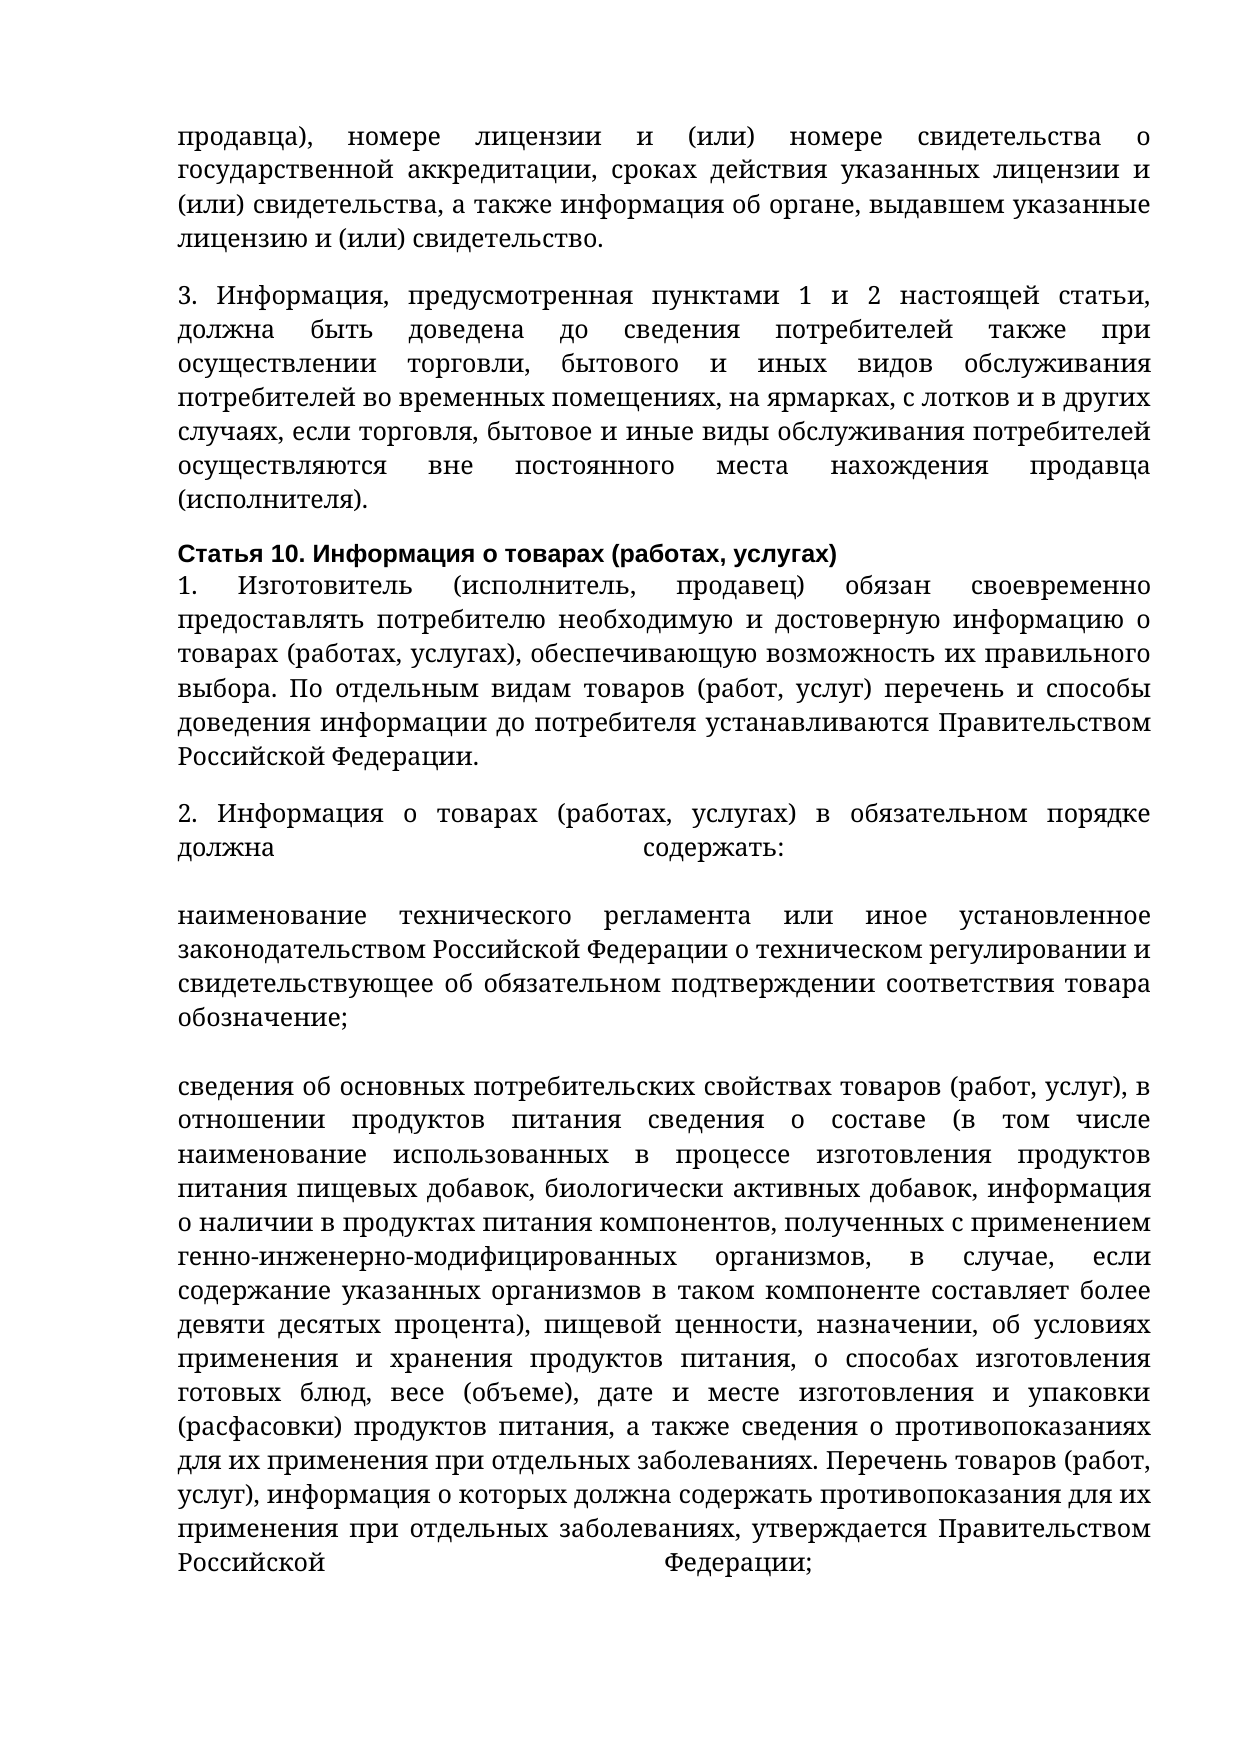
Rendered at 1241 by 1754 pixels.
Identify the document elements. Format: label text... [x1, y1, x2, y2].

text Статья 10. Информация о товарах (работах, услугах) [177, 539, 1152, 568]
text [177, 796, 1152, 1613]
text 3. Информация, предусмотренная пунктами 1 и 2 настоящей статьи, должна быть доведена до сведения потребителей также при осуществлении торговли, бытового и иных видов обслуживания потребителей во временных помещениях, на ярмарках, с лотков и в других случаях, если торговля, бытовое и иные виды обслуживания потребителей осуществляются вне постоянного места нахождения продавца (исполнителя). [177, 278, 1152, 516]
text 1. Изготовитель (исполнитель, продавец) обязан своевременно предоставлять потребителю необходимую и достоверную информацию о товарах (работах, услугах), обеспечивающую возможность их правильного выбора. По отдельным видам товаров (работ, услуг) перечень и способы доведения информации до потребителя устанавливаются Правительством Российской Федерации. [177, 568, 1152, 772]
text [177, 118, 1152, 254]
